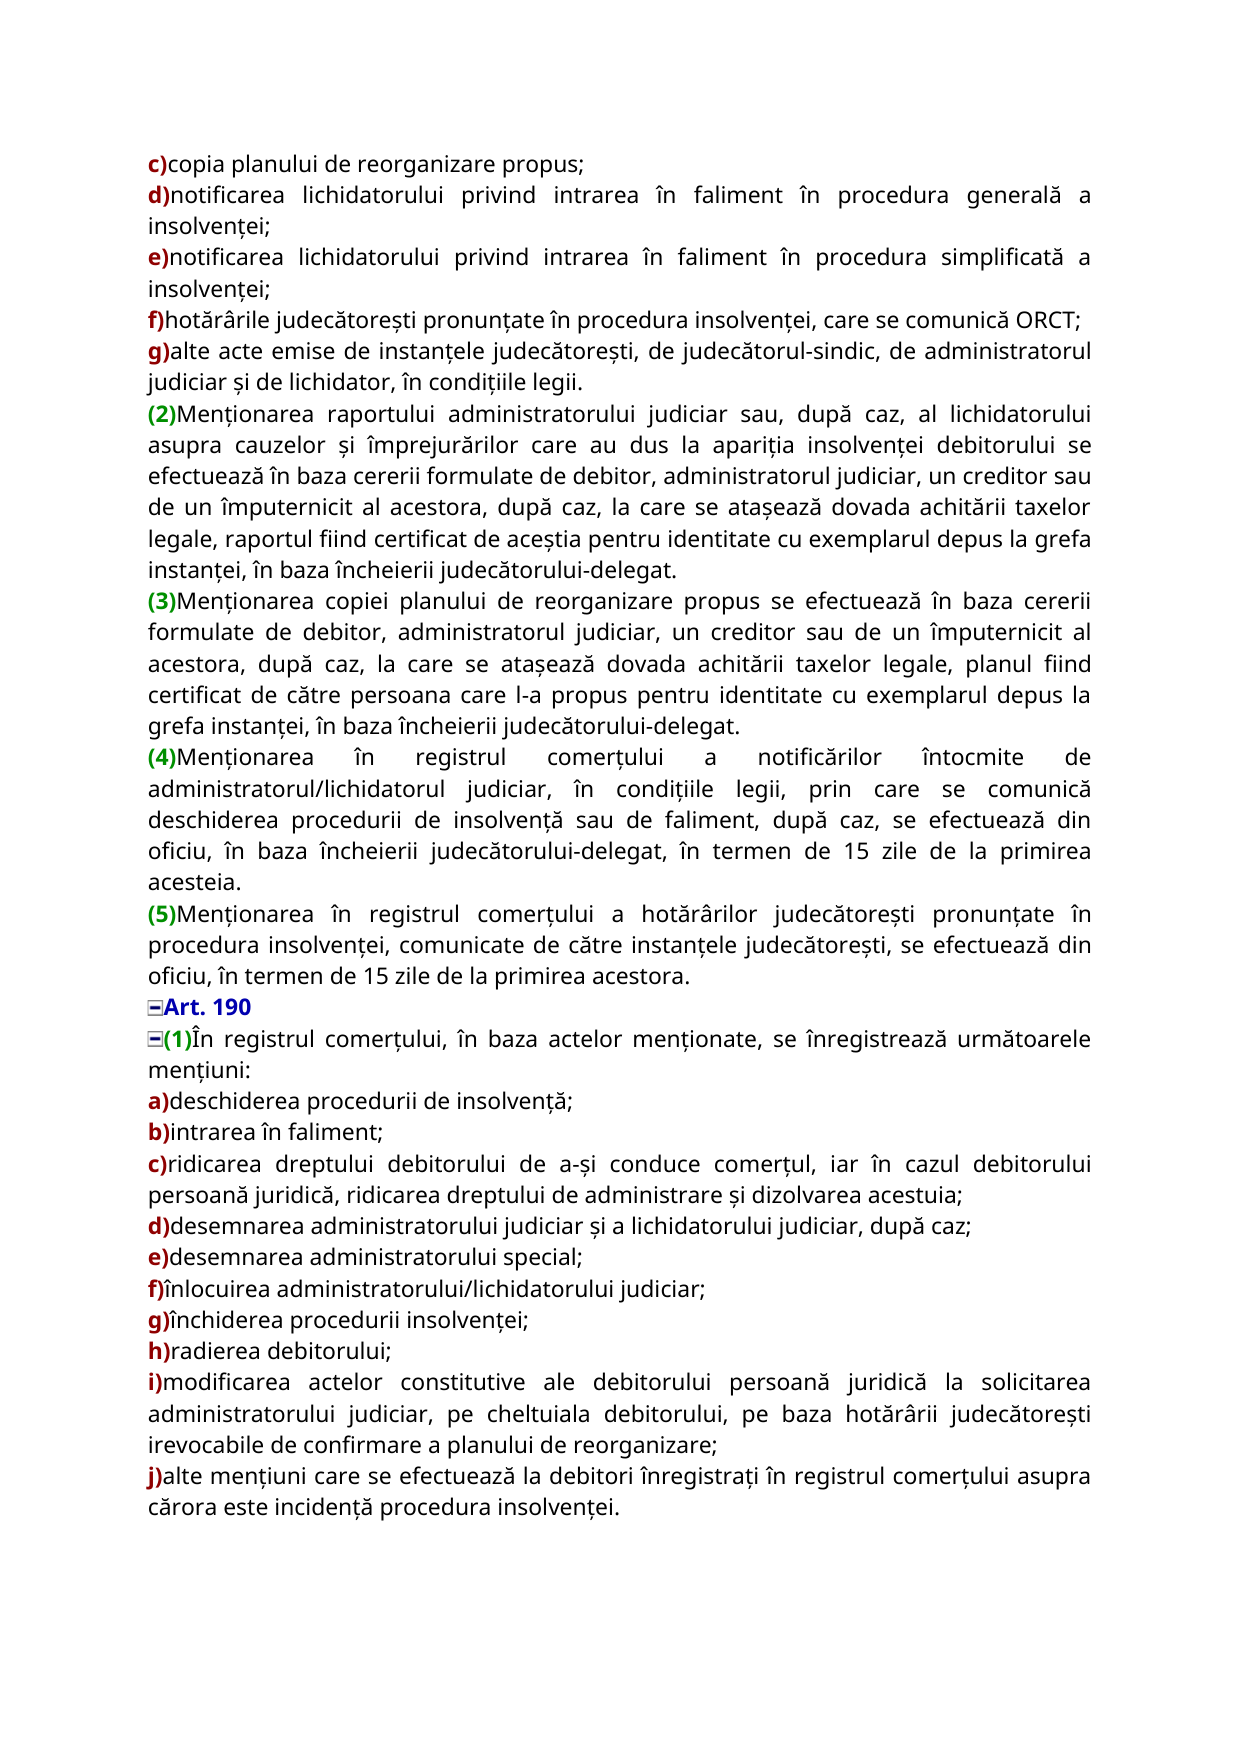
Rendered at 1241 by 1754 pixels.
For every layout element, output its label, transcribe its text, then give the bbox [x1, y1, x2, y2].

text e)notificarea lichidatorului privind intrarea în faliment în procedura simplificată a insolvenţei; [148, 241, 1093, 304]
text a)deschiderea procedurii de insolvenţă; [148, 1085, 1093, 1116]
text (2)Menţionarea raportului administratorului judiciar sau, după caz, al lichidatorului asupra cauzelor şi împrejurărilor care au dus la apariţia insolvenţei debitorului se efectuează în baza cererii formulate de debitor, administratorul judiciar, un creditor sau de un împuternicit al acestora, după caz, la care se ataşează dovada achitării taxelor legale, raportul fiind certificat de aceştia pentru identitate cu exemplarul depus la grefa instanţei, în baza încheierii judecătorului-delegat. [148, 398, 1093, 585]
text (3)Menţionarea copiei planului de reorganizare propus se efectuează în baza cererii formulate de debitor, administratorul judiciar, un creditor sau de un împuternicit al acestora, după caz, la care se ataşează dovada achitării taxelor legale, planul fiind certificat de către persoana care l-a propus pentru identitate cu exemplarul depus la grefa instanţei, în baza încheierii judecătorului-delegat. [148, 585, 1093, 741]
text (1)În registrul comerţului, în baza actelor menţionate, se înregistrează următoarele menţiuni: [148, 1023, 1093, 1085]
text f)hotărârile judecătoreşti pronunţate în procedura insolvenţei, care se comunică ORCT; [148, 304, 1093, 335]
text Art. 190 [148, 991, 1093, 1023]
text g)alte acte emise de instanţele judecătoreşti, de judecătorul-sindic, de administratorul judiciar şi de lichidator, în condiţiile legii. [148, 335, 1093, 398]
text d)desemnarea administratorului judiciar şi a lichidatorului judiciar, după caz; [148, 1210, 1093, 1241]
text f)înlocuirea administratorului/lichidatorului judiciar; [148, 1273, 1093, 1304]
text e)desemnarea administratorului special; [148, 1241, 1093, 1273]
picture [147, 1031, 164, 1047]
text j)alte menţiuni care se efectuează la debitori înregistraţi în registrul comerţului asupra cărora este incidenţă procedura insolvenţei. [148, 1460, 1093, 1523]
text d)notificarea lichidatorului privind intrarea în faliment în procedura generală a insolvenţei; [148, 179, 1093, 241]
text c)copia planului de reorganizare propus; [148, 148, 1093, 179]
text i)modificarea actelor constitutive ale debitorului persoană juridică la solicitarea administratorului judiciar, pe cheltuiala debitorului, pe baza hotărârii judecătoreşti irevocabile de confirmare a planului de reorganizare; [148, 1366, 1093, 1460]
text (4)Menţionarea în registrul comerţului a notificărilor întocmite de administratorul/lichidatorul judiciar, în condiţiile legii, prin care se comunică deschiderea procedurii de insolvenţă sau de faliment, după caz, se efectuează din oficiu, în baza încheierii judecătorului-delegat, în termen de 15 zile de la primirea acesteia. [148, 741, 1093, 898]
text c)ridicarea dreptului debitorului de a-şi conduce comerţul, iar în cazul debitorului persoană juridică, ridicarea dreptului de administrare şi dizolvarea acestuia; [148, 1148, 1093, 1210]
text (5)Menţionarea în registrul comerţului a hotărârilor judecătoreşti pronunţate în procedura insolvenţei, comunicate de către instanţele judecătoreşti, se efectuează din oficiu, în termen de 15 zile de la primirea acestora. [148, 898, 1093, 991]
text h)radierea debitorului; [148, 1335, 1093, 1366]
text g)închiderea procedurii insolvenţei; [148, 1304, 1093, 1335]
picture [147, 1000, 164, 1016]
text b)intrarea în faliment; [148, 1116, 1093, 1148]
